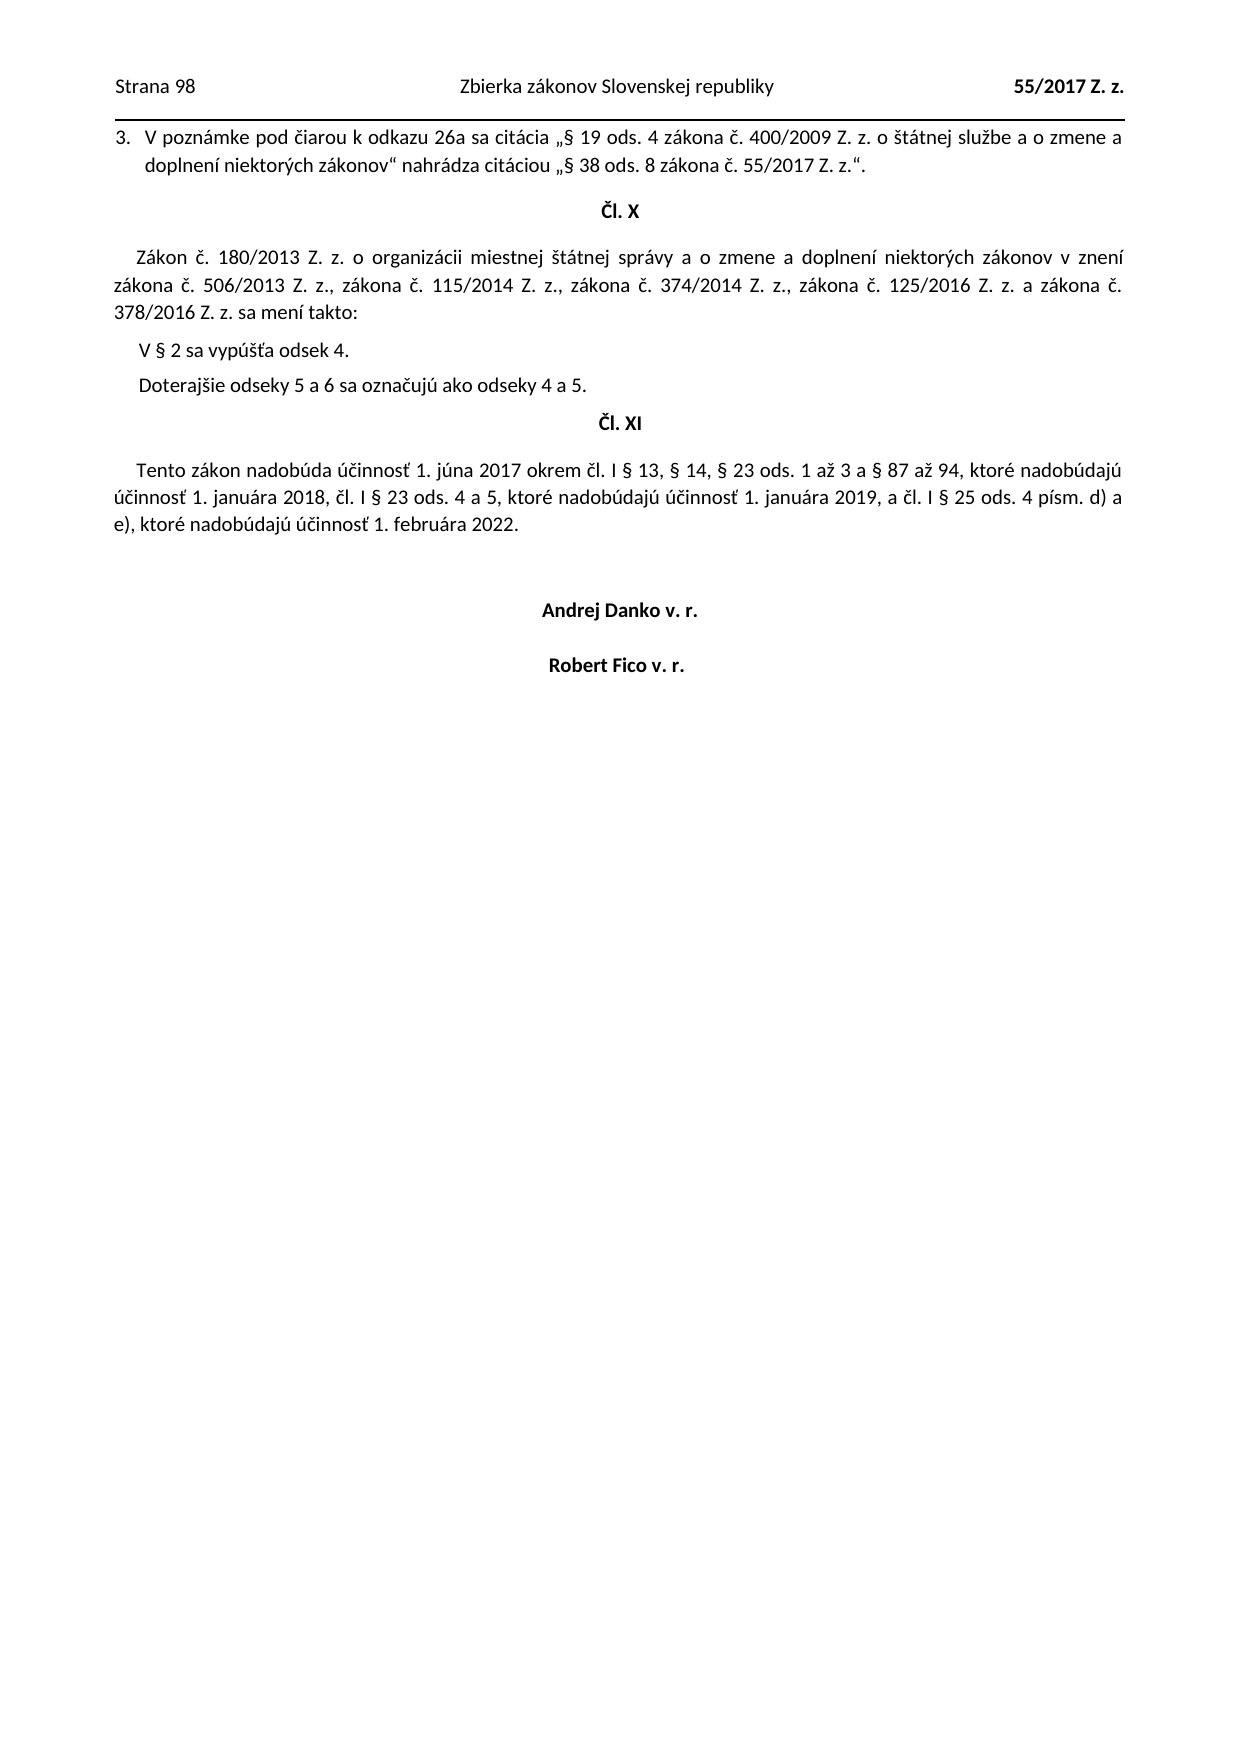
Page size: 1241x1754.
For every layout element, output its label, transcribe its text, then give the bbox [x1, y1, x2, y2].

list V poznámke pod čiarou k odkazu 26a sa citácia „§ 19 ods. 4 zákona č. 400/2009 Z. z. o štátnej službe a o zmene a doplnení niektorých zákonov“ nahrádza citáciou „§ 38 ods. 8 zákona č. 55/2017 Z. z.“. [115, 101, 1125, 177]
text Robert Fico v. r. [144, 652, 1089, 677]
text Čl. XI [144, 411, 1096, 436]
text Andrej Danko v. r. [144, 597, 1096, 623]
text Tento zákon nadobúda účinnosť 1. júna 2017 okrem čl. I § 13, § 14, § 23 ods. 1 až 3 a § 87 až 94, ktoré nadobúdajú účinnosť 1. januára 2018, čl. I § 23 ods. 4 a 5, ktoré nadobúdajú účinnosť 1. januára 2019, a čl. I § 25 ods. 4 písm. d) a e), ktoré nadobúdajú účinnosť 1. februára 2022. [113, 457, 1125, 537]
text Čl. X [144, 198, 1096, 224]
text Zákon č. 180/2013 Z. z. o organizácii miestnej štátnej správy a o zmene a doplnení niektorých zákonov v znení zákona č. 506/2013 Z. z., zákona č. 115/2014 Z. z., zákona č. 374/2014 Z. z., zákona č. 125/2016 Z. z. a zákona č. 378/2016 Z. z. sa mení takto: [113, 244, 1125, 325]
text V § 2 sa vypúšťa odsek 4. [139, 337, 1125, 363]
text Doterajšie odseky 5 a 6 sa označujú ako odseky 4 a 5. [139, 373, 1125, 398]
